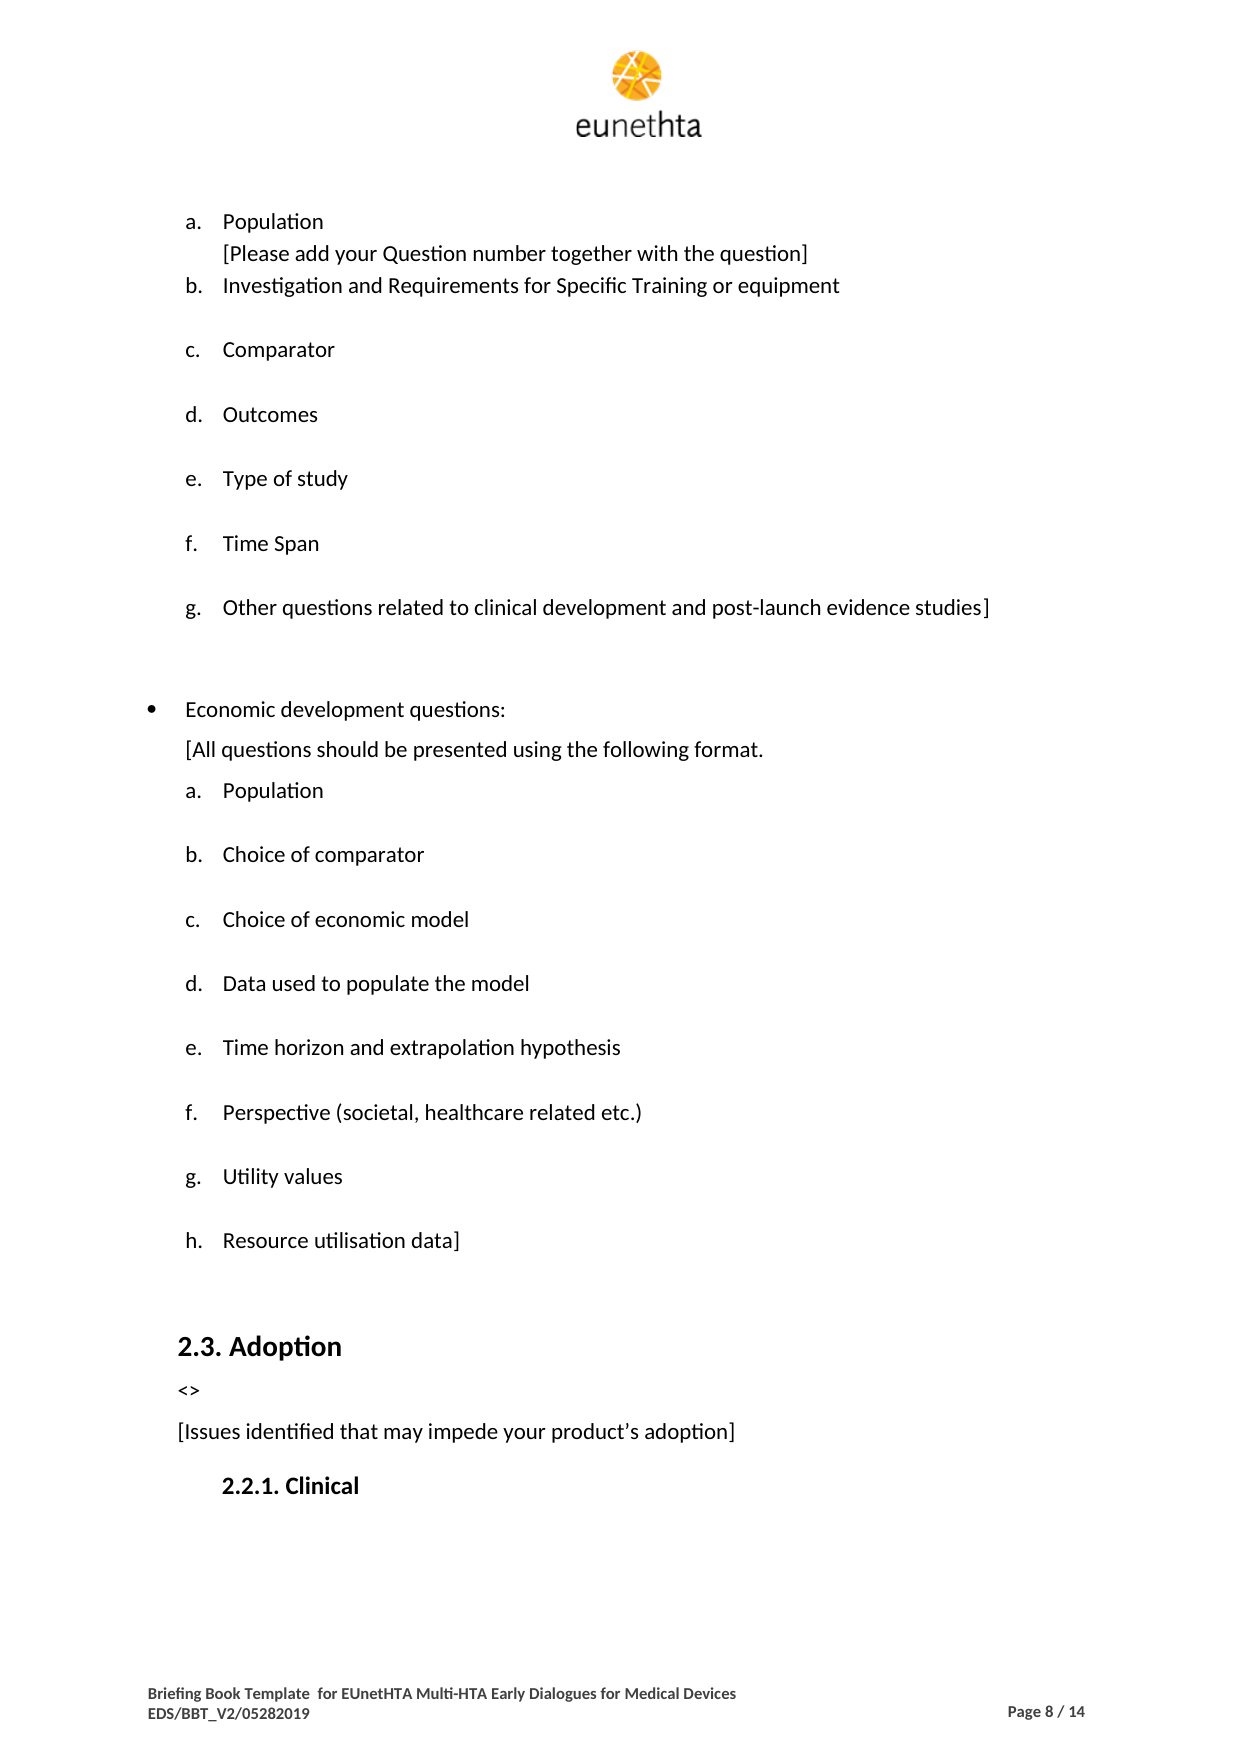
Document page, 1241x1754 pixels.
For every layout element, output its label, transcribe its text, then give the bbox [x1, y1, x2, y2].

list Population [185, 207, 1092, 235]
list Population [185, 776, 1092, 804]
text 2.3. Adoption [148, 1328, 1092, 1364]
list Outcomes [185, 400, 1092, 428]
list Time Span [185, 529, 1092, 557]
list Comparator [185, 336, 1092, 363]
list Other questions related to clinical development and post-launch evidence studies] [185, 593, 1092, 621]
list Type of study [185, 464, 1092, 492]
list Choice of economic model [185, 905, 1092, 933]
list Time horizon and extrapolation hypothesis [185, 1033, 1092, 1061]
subtitle 2.2.1. Clinical [222, 1470, 1092, 1501]
list Choice of comparator [185, 840, 1092, 868]
list Investigation and Requirements for Specific Training or equipment [185, 271, 1092, 299]
text [Issues identified that may impede your product’s adoption] [148, 1417, 1092, 1445]
text <> [148, 1377, 1092, 1404]
list Utility values [185, 1162, 1092, 1190]
picture [576, 42, 702, 137]
list Data used to populate the model [185, 969, 1092, 997]
text [All questions should be presented using the following format. [185, 735, 1092, 763]
list [Please add your Question number together with the question] [223, 239, 1092, 267]
list Economic development questions: [148, 695, 1092, 723]
list Resource utilisation data] [185, 1227, 1092, 1254]
list Perspective (societal, healthcare related etc.) [185, 1098, 1092, 1126]
